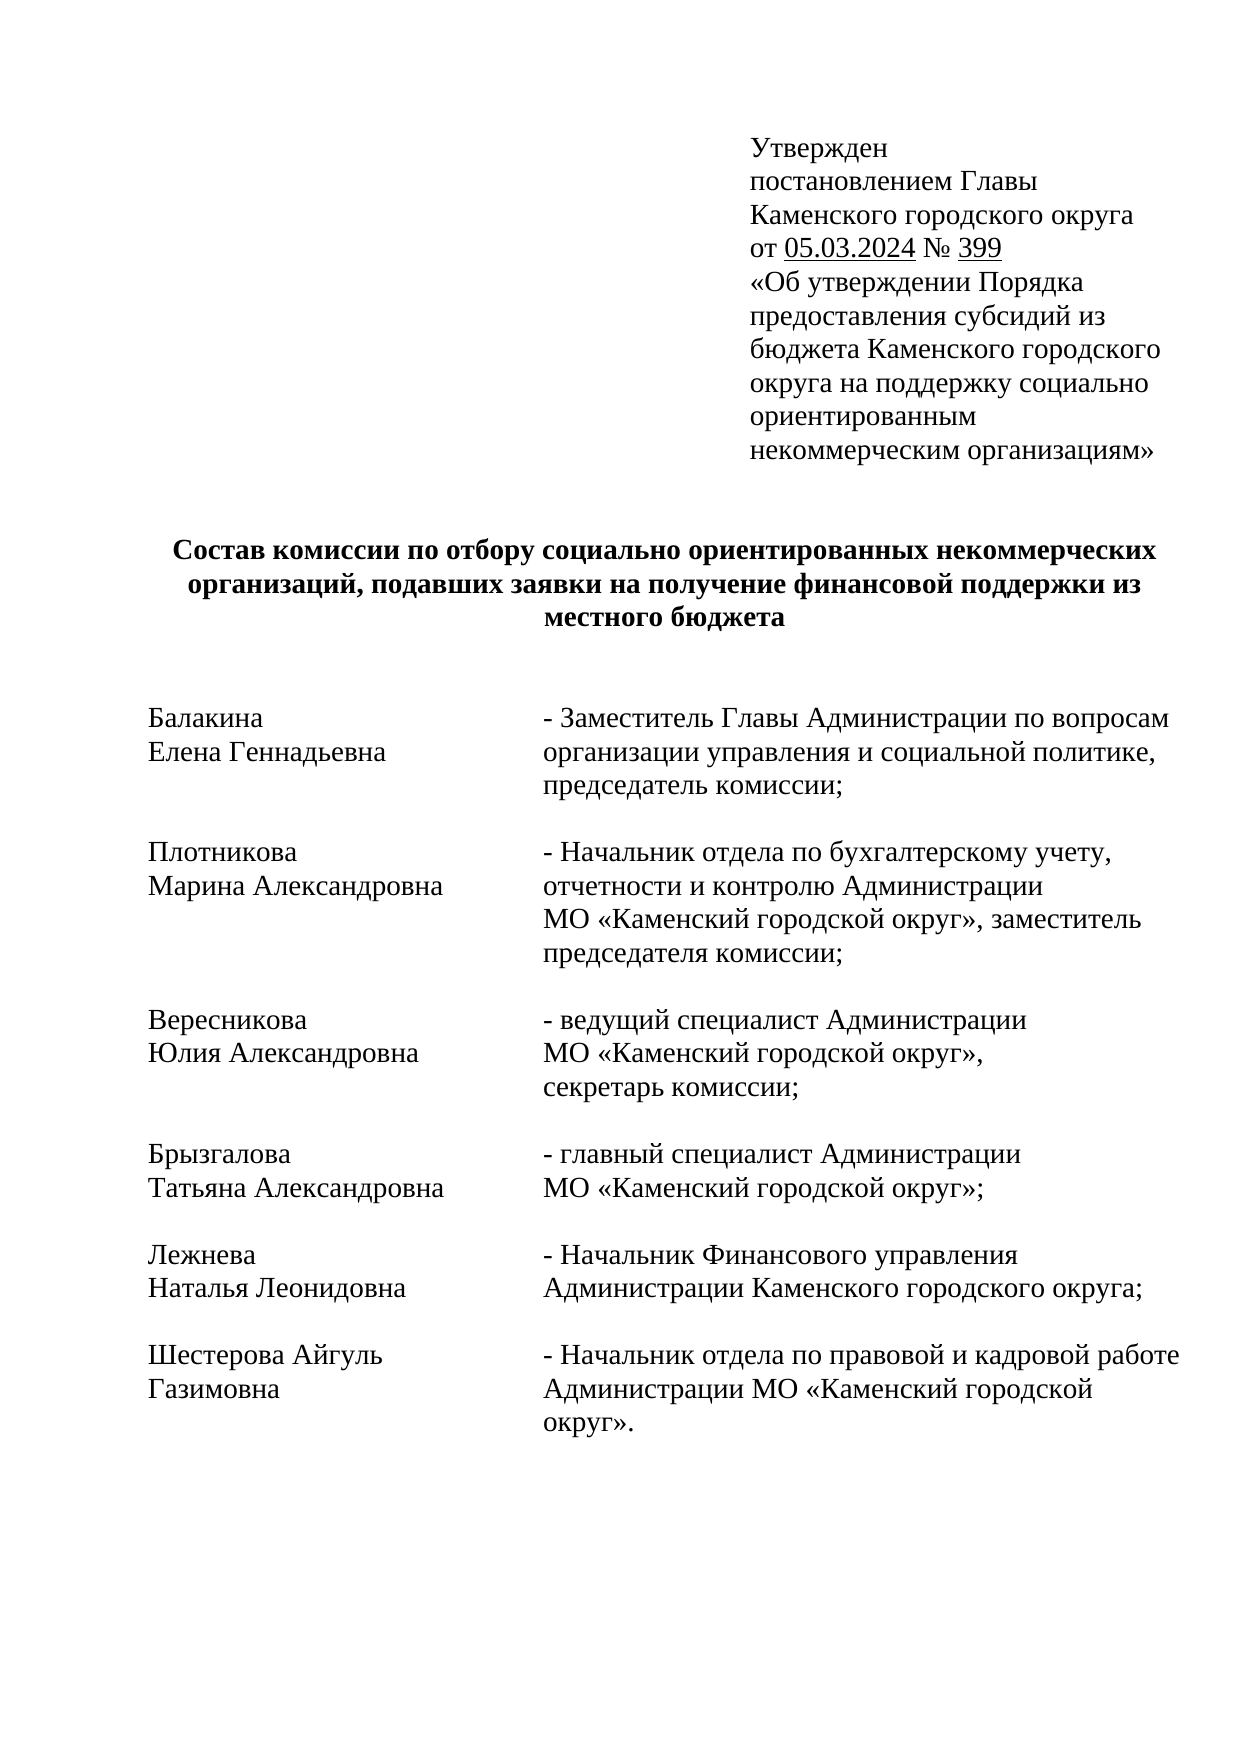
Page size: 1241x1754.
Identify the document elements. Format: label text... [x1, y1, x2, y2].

table_cell - Начальник отдела по бухгалтерскому учету, отчетности и контролю Администрации МО «Каменский городской округ», заместитель председателя комиссии; [532, 834, 1192, 1002]
table_cell Лежнева Наталья Леонидовна [136, 1237, 532, 1337]
table_cell Шестерова Айгуль Газимовна [136, 1338, 532, 1438]
table_cell Вересникова Юлия Александровна [136, 1002, 532, 1136]
table_header - Заместитель Главы Администрации по вопросам организации управления и социальной политике, председатель комиссии; [532, 700, 1192, 834]
table_cell - Начальник Финансового управления Администрации Каменского городского округа; [532, 1237, 1192, 1337]
table_header Утвержден постановлением Главы Каменского городского округа от 05.03.2024 № 399 «Об утверждении Порядка предоставления субсидий из бюджета Каменского городского округа на поддержку социально ориентированным некоммерческим организациям» [738, 130, 1192, 499]
table_cell Плотникова Марина Александровна [136, 834, 532, 1002]
title Состав комиссии по отбору социально ориентированных некоммерческих организаций, подавших заявки на получение финансовой поддержки из местного бюджета [148, 532, 1181, 633]
table_cell Брызгалова Татьяна Александровна [136, 1136, 532, 1237]
table_cell - главный специалист Администрации МО «Каменский городской округ»; [532, 1136, 1192, 1237]
table_cell - ведущий специалист Администрации МО «Каменский городской округ», секретарь комиссии; [532, 1002, 1192, 1136]
table_cell - Начальник отдела по правовой и кадровой работе Администрации МО «Каменский городской округ». [532, 1338, 1192, 1438]
table_header Балакина Елена Геннадьевна [136, 700, 532, 834]
